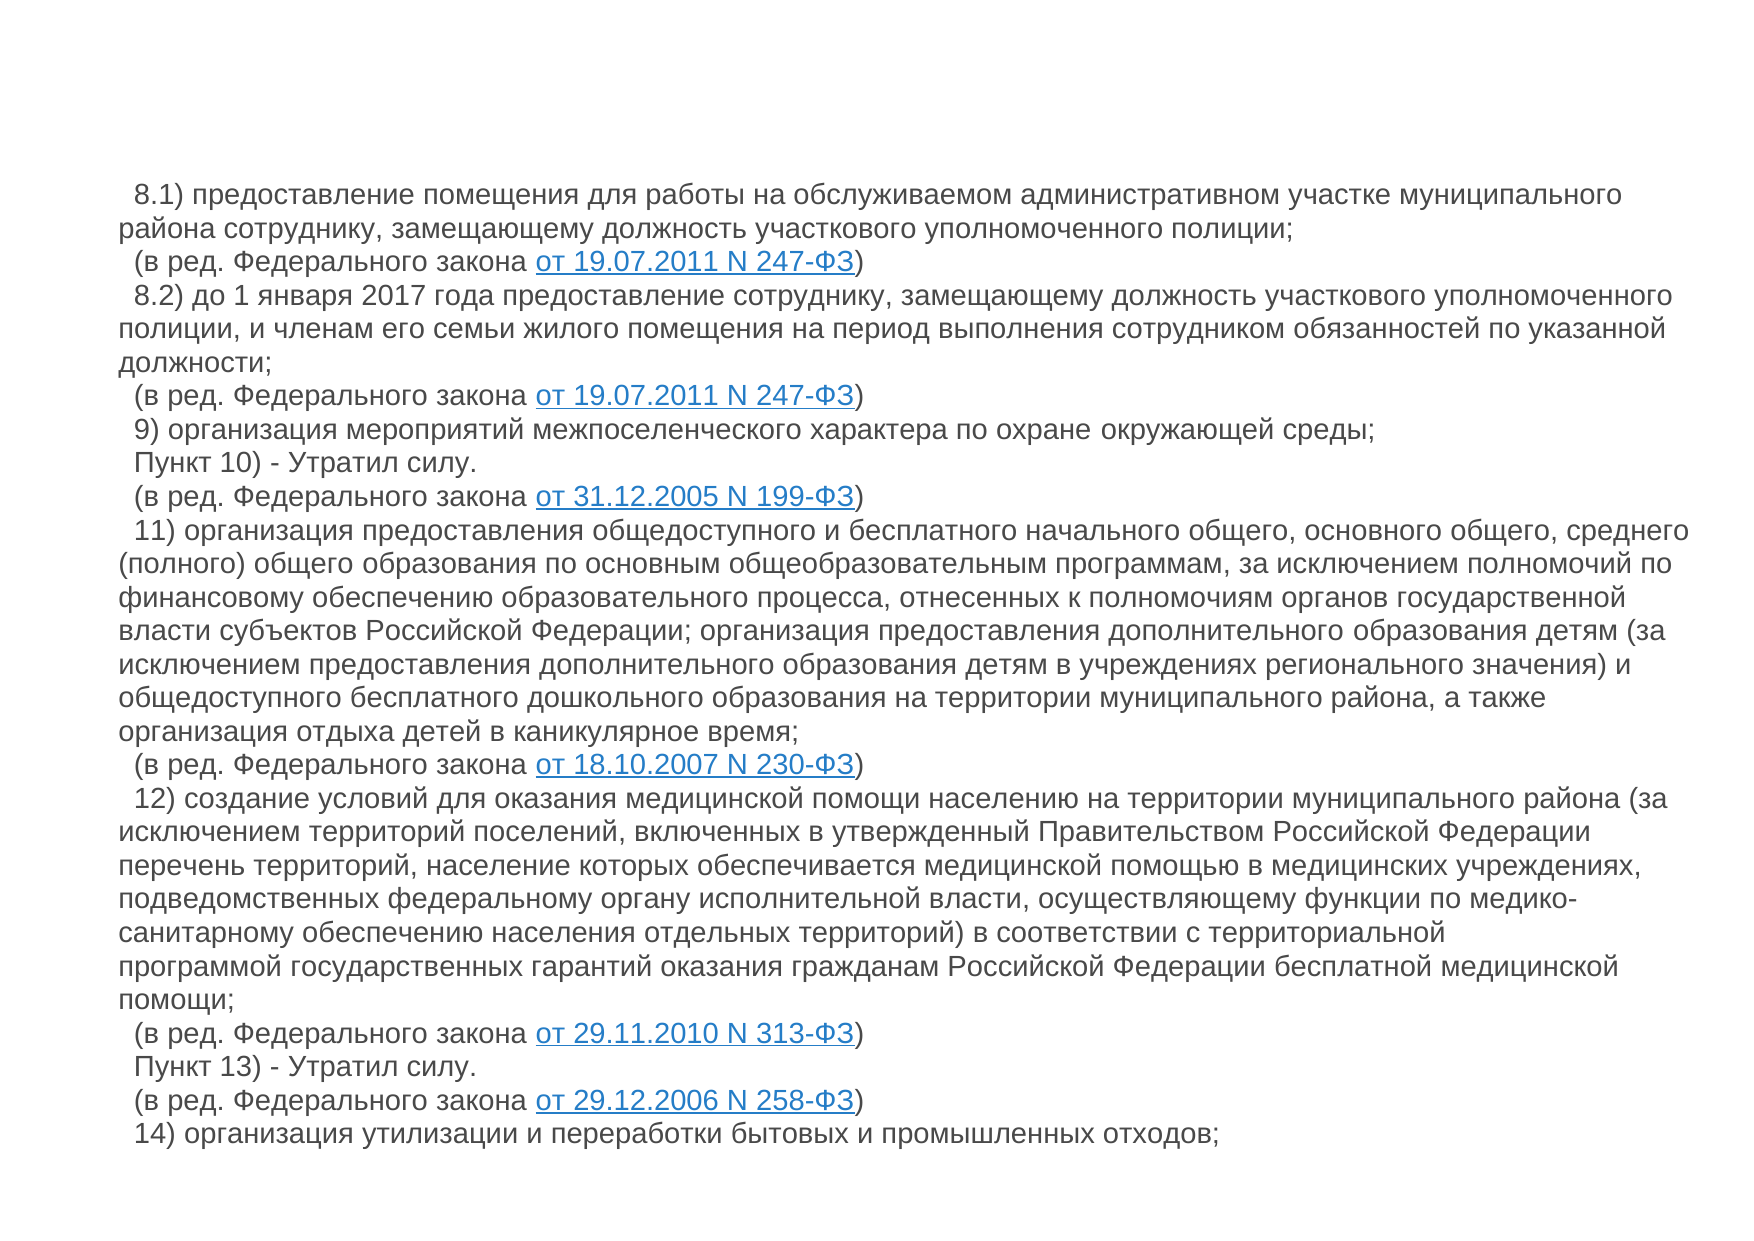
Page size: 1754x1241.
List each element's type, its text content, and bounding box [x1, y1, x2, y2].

text 8.2) до 1 января 2017 года предоставление сотруднику, замещающему должность участкового уполномоченного полиции, и членам его семьи жилого помещения на период выполнения сотрудником обязанностей по указанной должности; [118, 278, 1724, 378]
text 9) организация мероприятий межпоселенческого характера по охране окружающей среды; [118, 412, 1724, 446]
text (в ред. Федерального закона от 29.11.2010 N 313-ФЗ) [118, 1016, 1724, 1049]
text (в ред. Федерального закона от 18.10.2007 N 230-ФЗ) [118, 747, 1724, 781]
text (в ред. Федерального закона от 19.07.2011 N 247-ФЗ) [118, 244, 1724, 278]
text Пункт 10) - Утратил силу. [118, 446, 1724, 479]
text (в ред. Федерального закона от 29.12.2006 N 258-ФЗ) [118, 1083, 1724, 1116]
text (в ред. Федерального закона от 31.12.2005 N 199-ФЗ) [118, 479, 1724, 513]
text 12) создание условий для оказания медицинской помощи населению на территории муниципального района (за исключением территорий поселений, включенных в утвержденный Правительством Российской Федерации перечень территорий, население которых обеспечивается медицинской помощью в медицинских учреждениях, подведомственных федеральному органу исполнительной власти, осуществляющему функции по медико-санитарному обеспечению населения отдельных территорий) в соответствии с территориальной программой государственных гарантий оказания гражданам Российской Федерации бесплатной медицинской помощи; [118, 781, 1724, 1016]
text Пункт 13) - Утратил силу. [118, 1049, 1724, 1083]
text 14) организация утилизации и переработки бытовых и промышленных отходов; [118, 1116, 1724, 1150]
text 11) организация предоставления общедоступного и бесплатного начального общего, основного общего, среднего (полного) общего образования по основным общеобразовательным программам, за исключением полномочий по финансовому обеспечению образовательного процесса, отнесенных к полномочиям органов государственной власти субъектов Российской Федерации; организация предоставления дополнительного образования детям (за исключением предоставления дополнительного образования детям в учреждениях регионального значения) и общедоступного бесплатного дошкольного образования на территории муниципального района, а также организация отдыха детей в каникулярное время; [118, 513, 1724, 747]
text 8.1) предоставление помещения для работы на обслуживаемом административном участке муниципального района сотруднику, замещающему должность участкового уполномоченного полиции; [118, 177, 1724, 244]
text (в ред. Федерального закона от 19.07.2011 N 247-ФЗ) [118, 378, 1724, 412]
